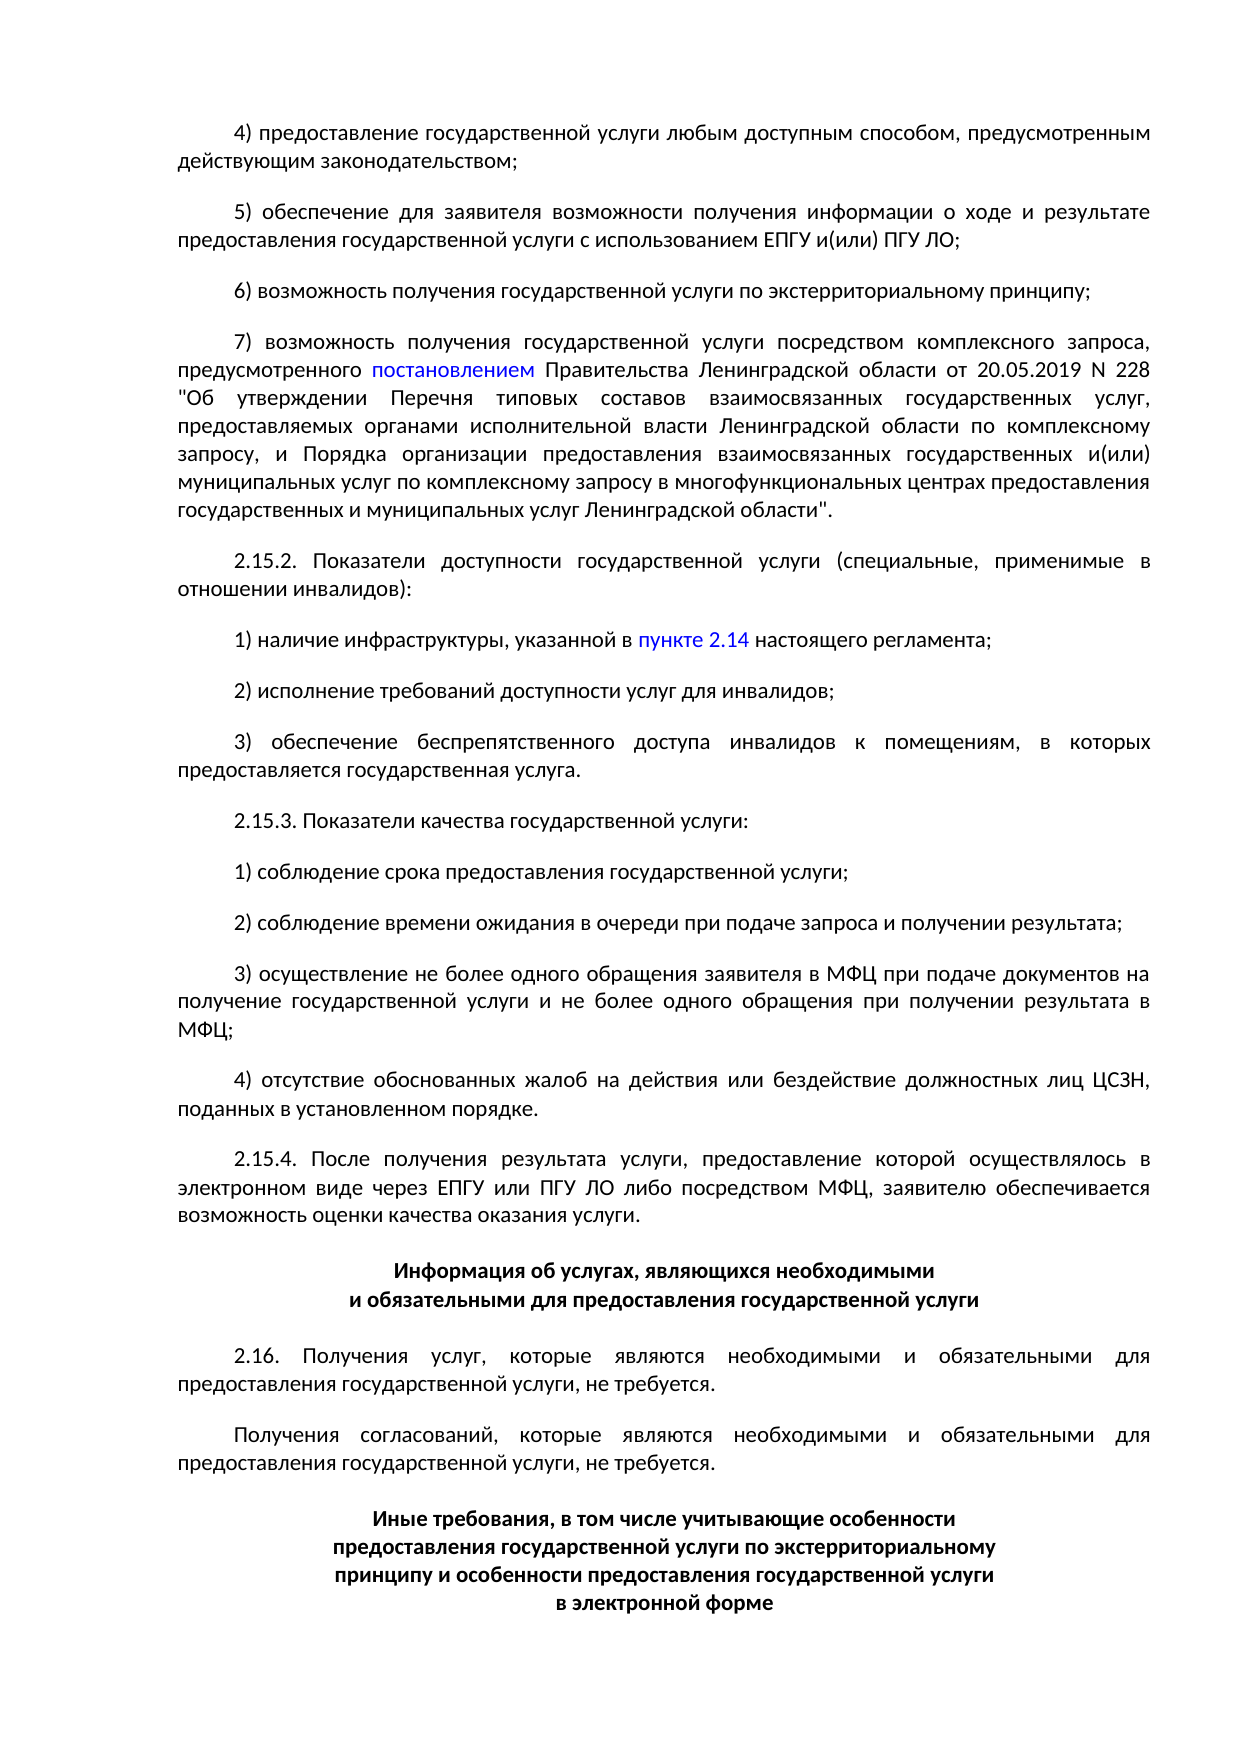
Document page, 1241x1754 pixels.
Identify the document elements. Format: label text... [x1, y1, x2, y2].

text 2.15.4. После получения результата услуги, предоставление которой осуществлялось в электронном виде через ЕПГУ или ПГУ ЛО либо посредством МФЦ, заявителю обеспечивается возможность оценки качества оказания услуги. [177, 1144, 1152, 1229]
text 4) предоставление государственной услуги любым доступным способом, предусмотренным действующим законодательством; [177, 118, 1152, 174]
text 1) соблюдение срока предоставления государственной услуги; [177, 857, 1152, 885]
text 2) исполнение требований доступности услуг для инвалидов; [177, 676, 1152, 704]
text Получения согласований, которые являются необходимыми и обязательными для предоставления государственной услуги, не требуется. [177, 1420, 1152, 1476]
title Информация об услугах, являющихся необходимыми [177, 1257, 1152, 1285]
text 5) обеспечение для заявителя возможности получения информации о ходе и результате предоставления государственной услуги с использованием ЕПГУ и(или) ПГУ ЛО; [177, 197, 1152, 253]
text 2.15.2. Показатели доступности государственной услуги (специальные, применимые в отношении инвалидов): [177, 546, 1152, 602]
text 2) соблюдение времени ожидания в очереди при подаче запроса и получении результата; [177, 908, 1152, 936]
title предоставления государственной услуги по экстерриториальному [177, 1532, 1152, 1560]
text 2.16. Получения услуг, которые являются необходимыми и обязательными для предоставления государственной услуги, не требуется. [177, 1341, 1152, 1397]
title в электронной форме [177, 1588, 1152, 1616]
title принципу и особенности предоставления государственной услуги [177, 1560, 1152, 1588]
text 3) осуществление не более одного обращения заявителя в МФЦ при подаче документов на получение государственной услуги и не более одного обращения при получении результата в МФЦ; [177, 959, 1152, 1043]
title Иные требования, в том числе учитывающие особенности [177, 1504, 1152, 1532]
text 3) обеспечение беспрепятственного доступа инвалидов к помещениям, в которых предоставляется государственная услуга. [177, 727, 1152, 783]
text 4) отсутствие обоснованных жалоб на действия или бездействие должностных лиц ЦСЗН, поданных в установленном порядке. [177, 1066, 1152, 1122]
text 6) возможность получения государственной услуги по экстерриториальному принципу; [177, 276, 1152, 304]
text 2.15.3. Показатели качества государственной услуги: [177, 806, 1152, 834]
text 1) наличие инфраструктуры, указанной в пункте 2.14 настоящего регламента; [177, 625, 1152, 653]
text 7) возможность получения государственной услуги посредством комплексного запроса, предусмотренного постановлением Правительства Ленинградской области от 20.05.2019 N 228 "Об утверждении Перечня типовых составов взаимосвязанных государственных услуг, предоставляемых органами исполнительной власти Ленинградской области по комплексному запросу, и Порядка организации предоставления взаимосвязанных государственных и(или) муниципальных услуг по комплексному запросу в многофункциональных центрах предоставления государственных и муниципальных услуг Ленинградской области". [177, 327, 1152, 523]
title и обязательными для предоставления государственной услуги [177, 1285, 1152, 1313]
